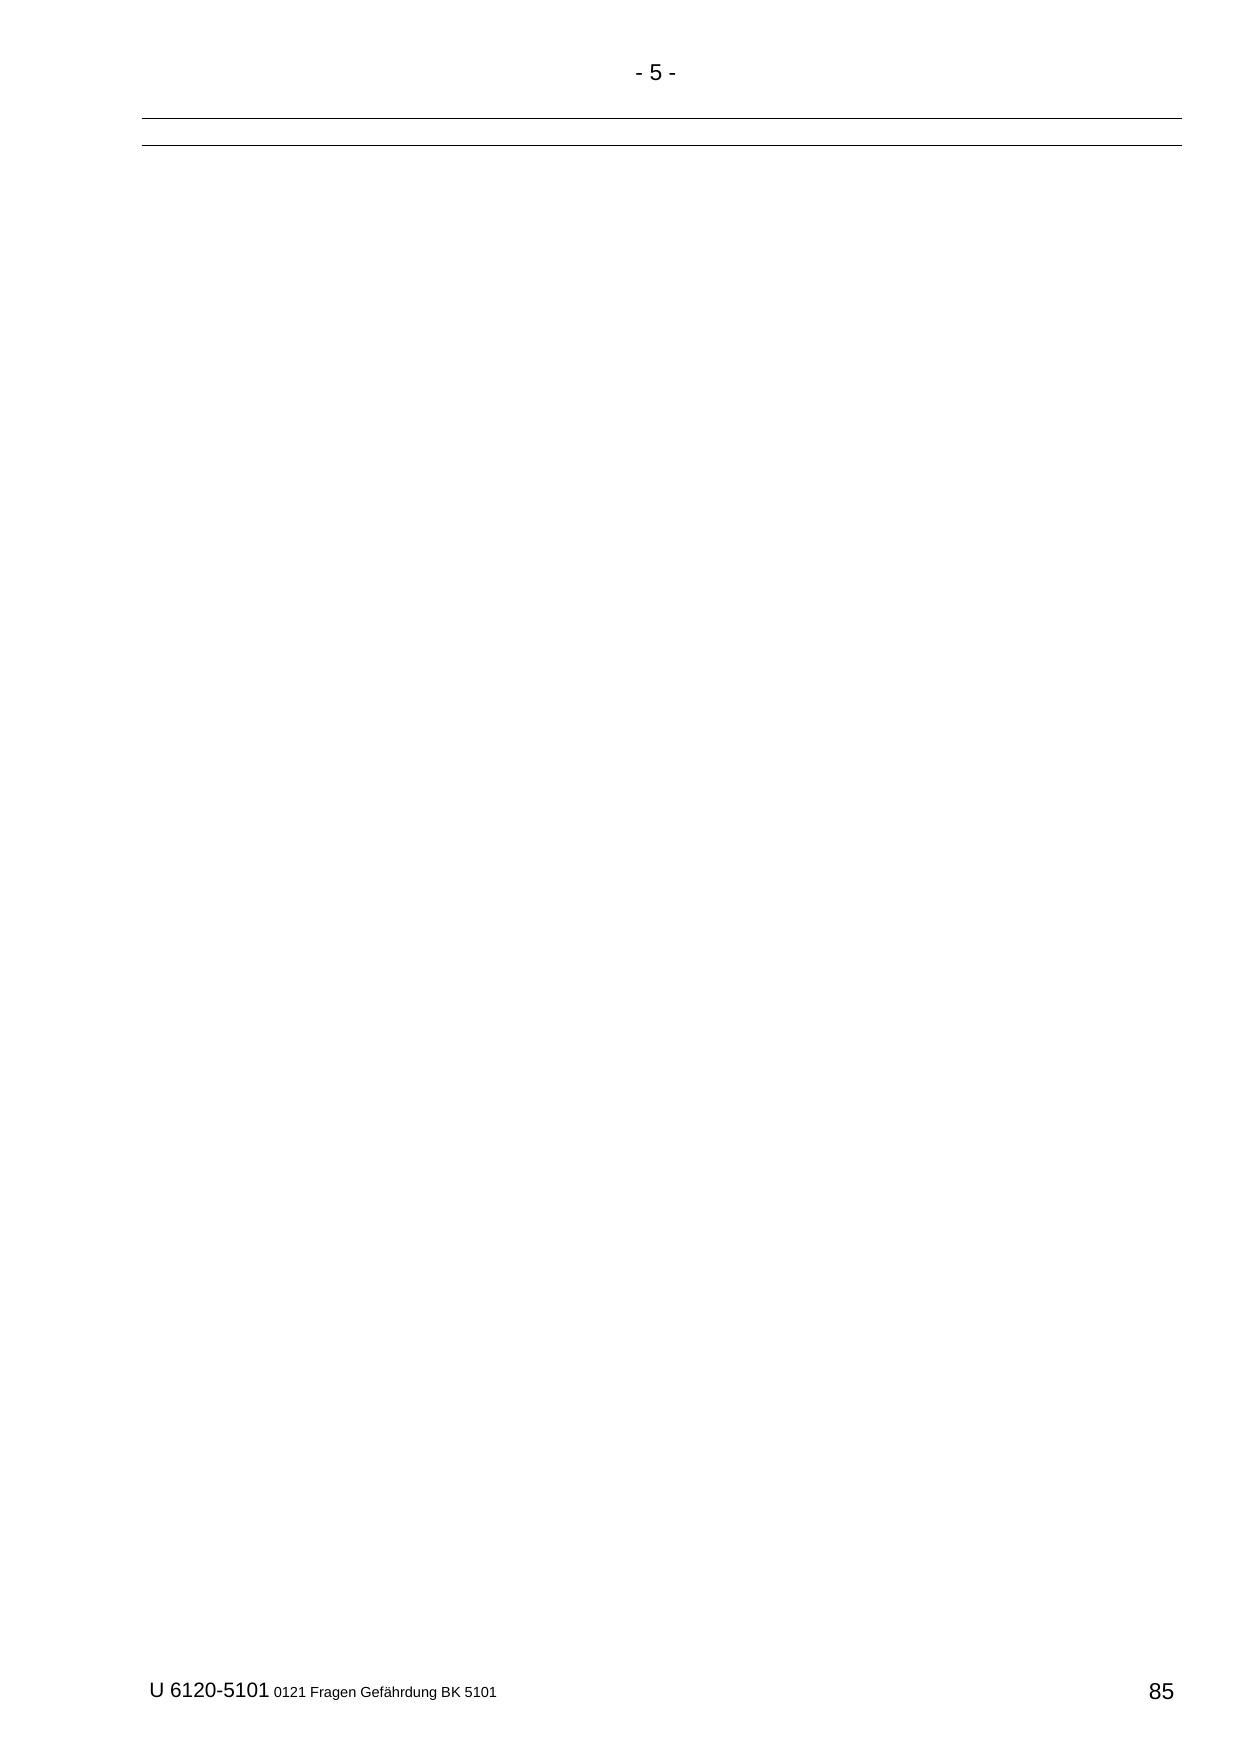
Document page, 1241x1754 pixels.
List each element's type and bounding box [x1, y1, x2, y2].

table_cell [189, 119, 1182, 144]
table_cell [142, 119, 189, 144]
